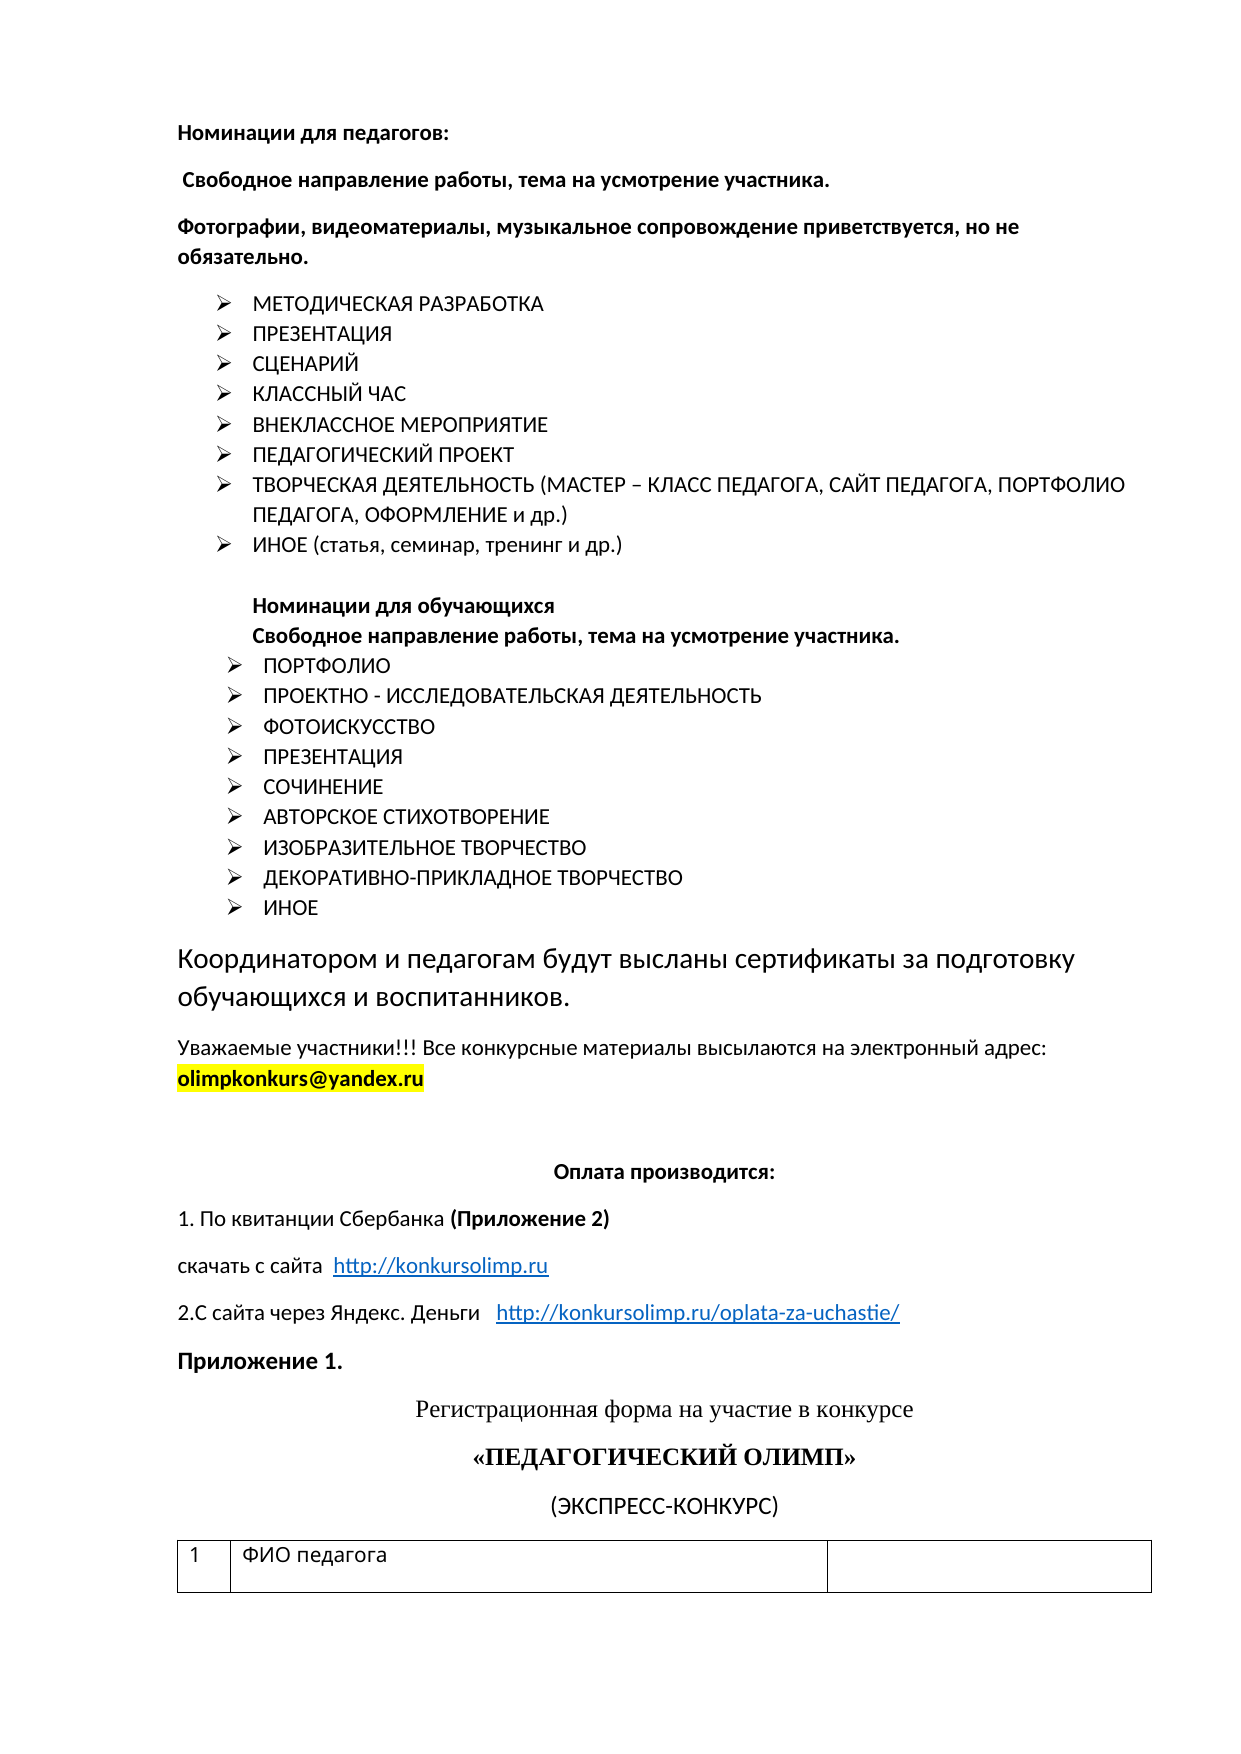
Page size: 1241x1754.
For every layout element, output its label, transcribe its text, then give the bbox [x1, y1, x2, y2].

text Координатором и педагогам будут высланы сертификаты за подготовку обучающихся и воспитанников. [177, 940, 1152, 1014]
text 2.С сайта через Яндекс. Деньги http://konkursolimp.ru/oplata-za-uchastie/ [177, 1298, 1152, 1326]
list ПРЕЗЕНТАЦИЯ [215, 319, 1152, 347]
list ИЗОБРАЗИТЕЛЬНОЕ ТВОРЧЕСТВО [226, 833, 1152, 861]
text скачать с сайта http://konkursolimp.ru [177, 1251, 1152, 1279]
text Приложение 1. [177, 1345, 1152, 1376]
list АВТОРСКОЕ СТИХОТВОРЕНИЕ [226, 802, 1152, 831]
text «ПЕДАГОГИЧЕСКИЙ ОЛИМП» [177, 1442, 1152, 1471]
list ТВОРЧЕСКАЯ ДЕЯТЕЛЬНОСТЬ (МАСТЕР – КЛАСС ПЕДАГОГА, САЙТ ПЕДАГОГА, ПОРТФОЛИО ПЕДАГОГА, ОФОРМЛЕНИЕ и др.) [215, 470, 1152, 528]
list ИНОЕ (статья, семинар, тренинг и др.) [215, 531, 1152, 559]
list ПРЕЗЕНТАЦИЯ [226, 742, 1152, 770]
table_header [828, 1541, 1151, 1592]
text Номинации для педагогов: [177, 118, 1152, 146]
text Уважаемые участники!!! Все конкурсные материалы высылаются на электронный адрес: olimpkonkurs@yandex.ru [177, 1033, 1152, 1092]
list ПРОЕКТНО - ИССЛЕДОВАТЕЛЬСКАЯ ДЕЯТЕЛЬНОСТЬ [226, 682, 1152, 710]
list СЦЕНАРИЙ [215, 349, 1152, 377]
table_header ФИО педагога [231, 1541, 827, 1592]
list Номинации для обучающихся [252, 591, 1152, 619]
list КЛАССНЫЙ ЧАС [215, 379, 1152, 408]
text Оплата производится: [177, 1157, 1152, 1186]
list ПОРТФОЛИО [226, 651, 1152, 679]
text Регистрационная форма на участие в конкурсе [177, 1394, 1152, 1423]
text 1. По квитанции Сбербанка (Приложение 2) [177, 1204, 1152, 1232]
list Свободное направление работы, тема на усмотрение участника. [252, 621, 1152, 649]
text (ЭКСПРЕСС-КОНКУРС) [177, 1490, 1152, 1521]
list ФОТОИСКУССТВО [226, 712, 1152, 740]
list СОЧИНЕНИЕ [226, 772, 1152, 800]
list ВНЕКЛАССНОЕ МЕРОПРИЯТИЕ [215, 410, 1152, 438]
list ДЕКОРАТИВНО-ПРИКЛАДНОЕ ТВОРЧЕСТВО [226, 863, 1152, 891]
text Свободное направление работы, тема на усмотрение участника. [177, 165, 1152, 193]
text Фотографии, видеоматериалы, музыкальное сопровождение приветствуется, но не обязательно. [177, 212, 1152, 270]
table_header 1 [178, 1541, 230, 1592]
list ПЕДАГОГИЧЕСКИЙ ПРОЕКТ [215, 440, 1152, 468]
list МЕТОДИЧЕСКАЯ РАЗРАБОТКА [215, 289, 1152, 317]
list ИНОЕ [226, 893, 1152, 921]
